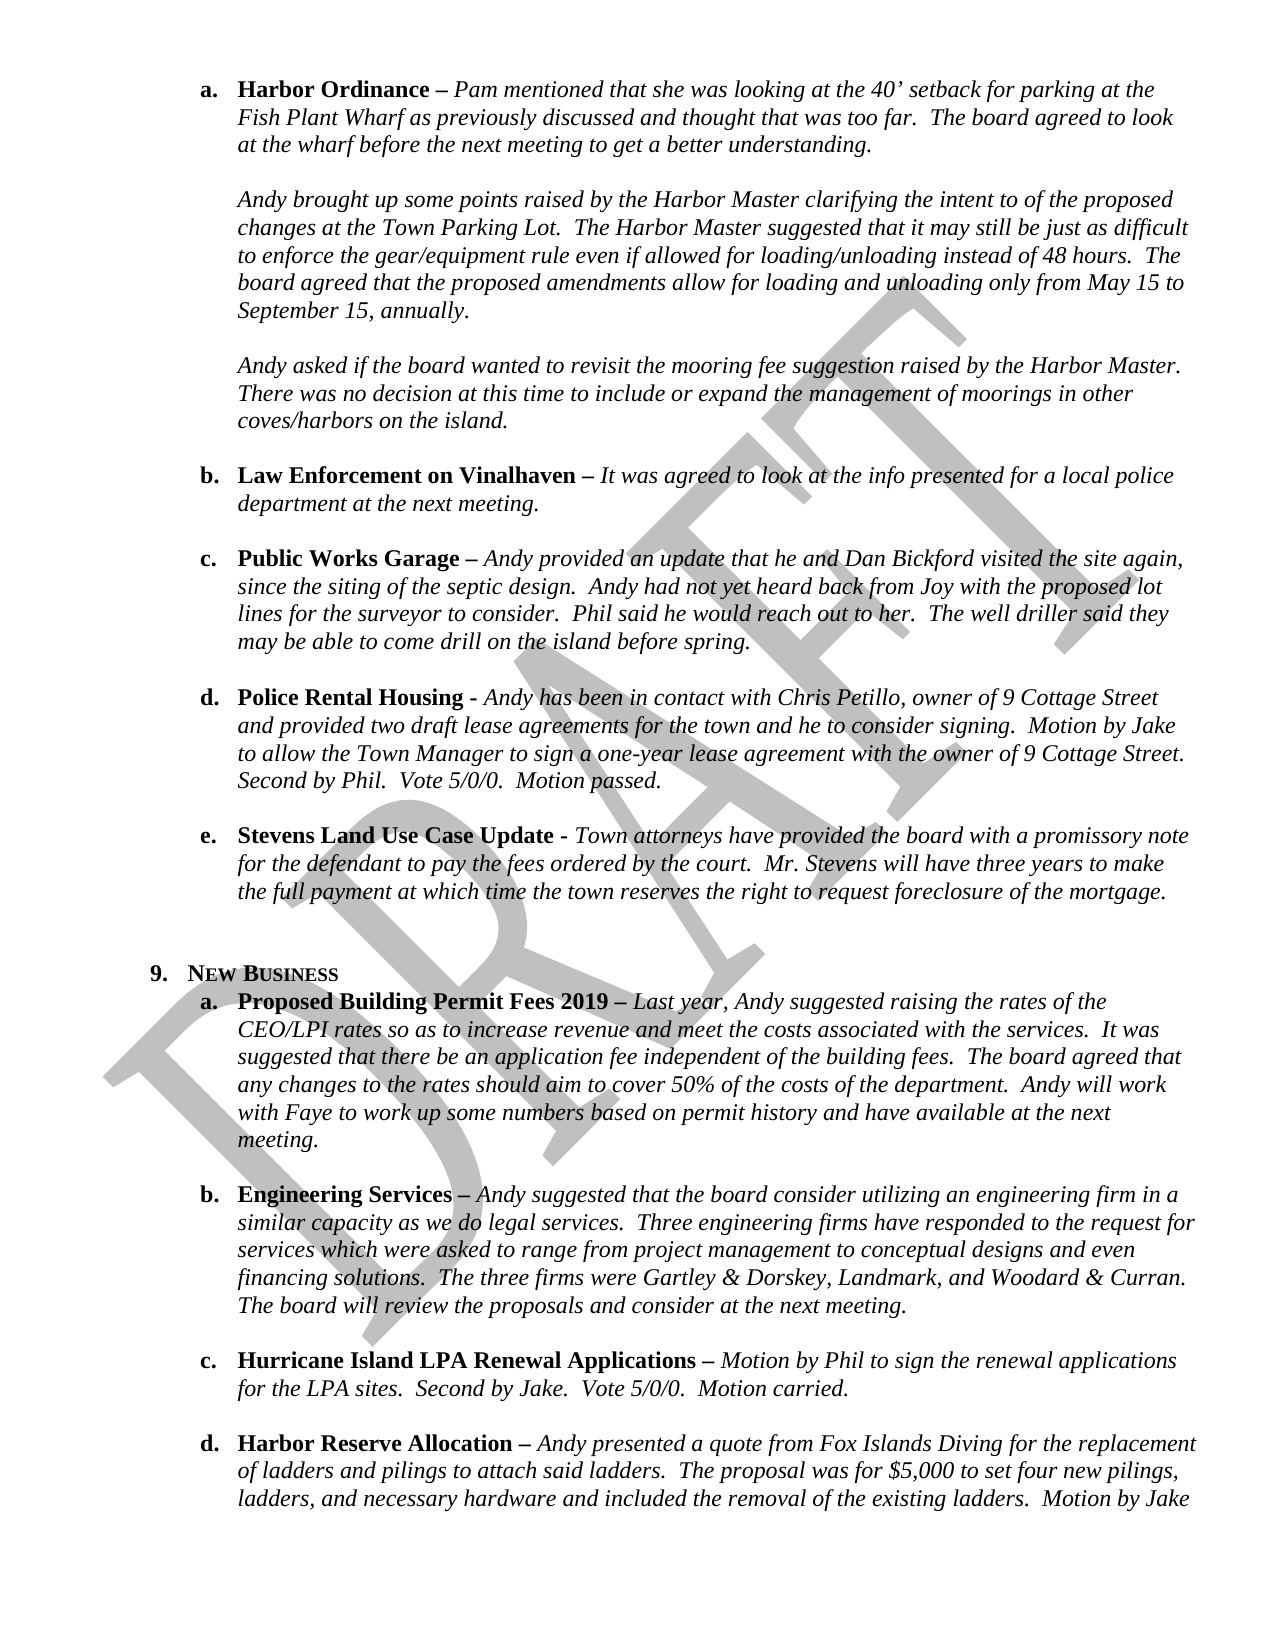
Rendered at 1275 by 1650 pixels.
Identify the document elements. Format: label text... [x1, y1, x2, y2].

list New Business [150, 959, 1200, 987]
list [200, 1429, 1200, 1512]
list Harbor Ordinance – Pam mentioned that she was looking at the 40’ setback for parking at the Fish Plant Wharf as previously discussed and thought that was too far. The board agreed to look at the wharf before the next meeting to get a better understanding. [200, 75, 1200, 158]
text Andy asked if the board wanted to revisit the mooring fee suggestion raised by the Harbor Master. There was no decision at this time to include or expand the management of moorings in other coves/harbors on the island. [237, 351, 1200, 434]
list Police Rental Housing - Andy has been in contact with Chris Petillo, owner of 9 Cottage Street and provided two draft lease agreements for the town and he to consider signing. Motion by Jake to allow the Town Manager to sign a one-year lease agreement with the owner of 9 Cottage Street. Second by Phil. Vote 5/0/0. Motion passed. [200, 683, 1200, 794]
text Andy brought up some points raised by the Harbor Master clarifying the intent to of the proposed changes at the Town Parking Lot. The Harbor Master suggested that it may still be just as difficult to enforce the gear/equipment rule even if allowed for loading/unloading instead of 48 hours. The board agreed that the proposed amendments allow for loading and unloading only from May 15 to September 15, annually. [237, 185, 1200, 323]
list Stevens Land Use Case Update - Town attorneys have provided the board with a promissory note for the defendant to pay the fees ordered by the court. Mr. Stevens will have three years to make the full payment at which time the town reserves the right to request foreclosure of the mortgage. [200, 821, 1200, 904]
list Public Works Garage – Andy provided an update that he and Dan Bickford visited the site again, since the siting of the septic design. Andy had not yet heard back from Joy with the proposed lot lines for the surveyor to consider. Phil said he would reach out to her. The well driller said they may be able to come drill on the island before spring. [200, 544, 1200, 655]
list Engineering Services – Andy suggested that the board consider utilizing an engineering firm in a similar capacity as we do legal services. Three engineering firms have responded to the request for services which were asked to range from project management to conceptual designs and even financing solutions. The three firms were Gartley & Dorskey, Landmark, and Woodard & Curran. The board will review the proposals and consider at the next meeting. [200, 1180, 1200, 1318]
list Proposed Building Permit Fees 2019 – Last year, Andy suggested raising the rates of the CEO/LPI rates so as to increase revenue and meet the costs associated with the services. It was suggested that there be an application fee independent of the building fees. The board agreed that any changes to the rates should aim to cover 50% of the costs of the department. Andy will work with Faye to work up some numbers based on permit history and have available at the next meeting. [200, 987, 1200, 1153]
list Law Enforcement on Vinalhaven – It was agreed to look at the info presented for a local police department at the next meeting. [200, 461, 1200, 517]
list Hurricane Island LPA Renewal Applications – Motion by Phil to sign the renewal applications for the LPA sites. Second by Jake. Vote 5/0/0. Motion carried. [200, 1346, 1200, 1401]
